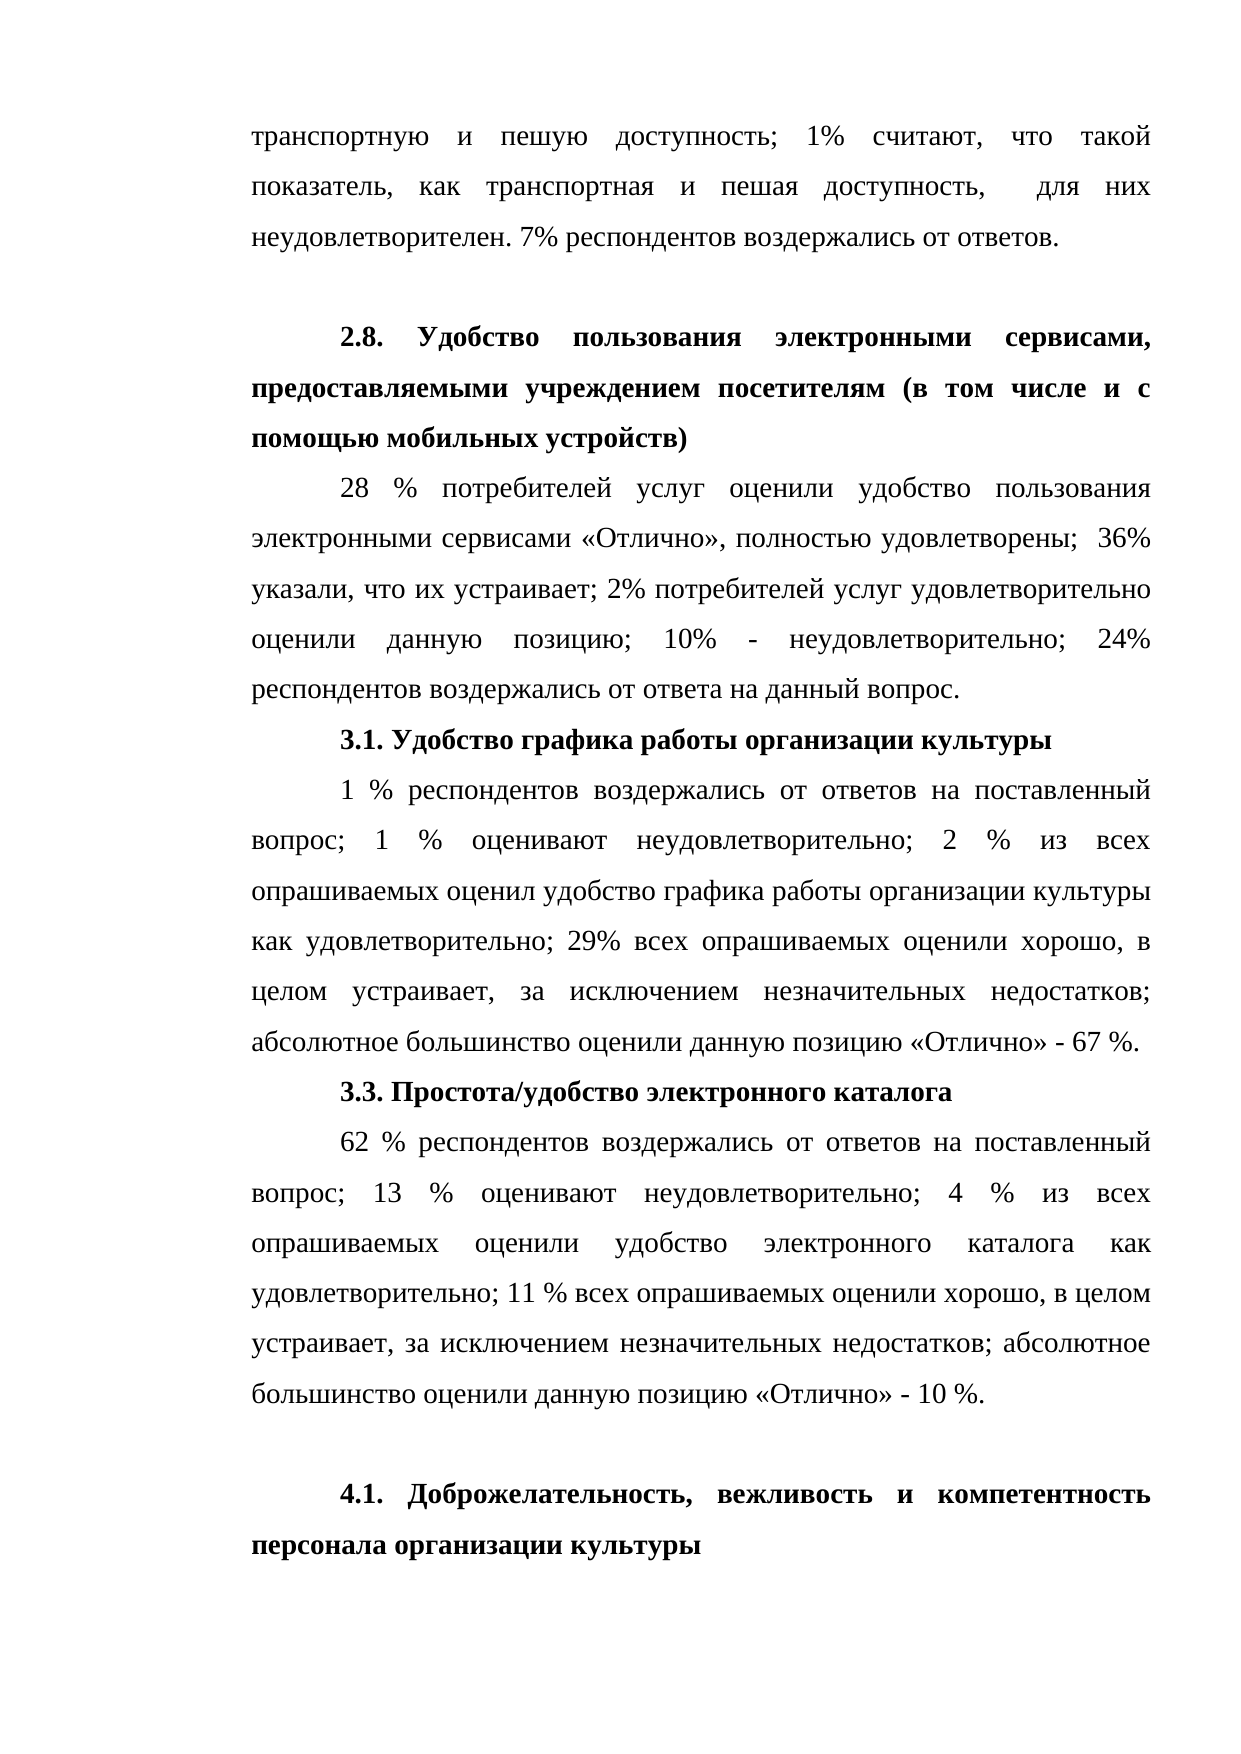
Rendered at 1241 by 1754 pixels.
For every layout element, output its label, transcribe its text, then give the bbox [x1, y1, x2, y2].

text 1 % респондентов воздержались от ответов на поставленный вопрос; 1 % оценивают неудовлетворительно; 2 % из всех опрашиваемых оценил удобство графика работы организации культуры как удовлетворительно; 29% всех опрашиваемых оценили хорошо, в целом устраивает, за исключением незначительных недостатков; абсолютное большинство оценили данную позицию «Отлично» - 67 %. [251, 772, 1152, 1057]
text 4.1. Доброжелательность, вежливость и компетентность персонала организации культуры [251, 1477, 1152, 1560]
text 2.8. Удобство пользования электронными сервисами, предоставляемыми учреждением посетителям (в том числе и с помощью мобильных устройств) [251, 319, 1152, 453]
text 3.3. Простота/удобство электронного каталога [251, 1074, 1152, 1108]
text 62 % респондентов воздержались от ответов на поставленный вопрос; 13 % оценивают неудовлетворительно; 4 % из всех опрашиваемых оценили удобство электронного каталога как удовлетворительно; 11 % всех опрашиваемых оценили хорошо, в целом устраивает, за исключением незначительных недостатков; абсолютное большинство оценили данную позицию «Отлично» - 10 %. [251, 1124, 1152, 1409]
text 28 % потребителей услуг оценили удобство пользования электронными сервисами «Отлично», полностью удовлетворены; 36% указали, что их устраивает; 2% потребителей услуг удовлетворительно оценили данную позицию; 10% - неудовлетворительно; 24% респондентов воздержались от ответа на данный вопрос. [251, 470, 1152, 705]
text 3.1. Удобство графика работы организации культуры [251, 722, 1152, 755]
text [251, 118, 1152, 252]
